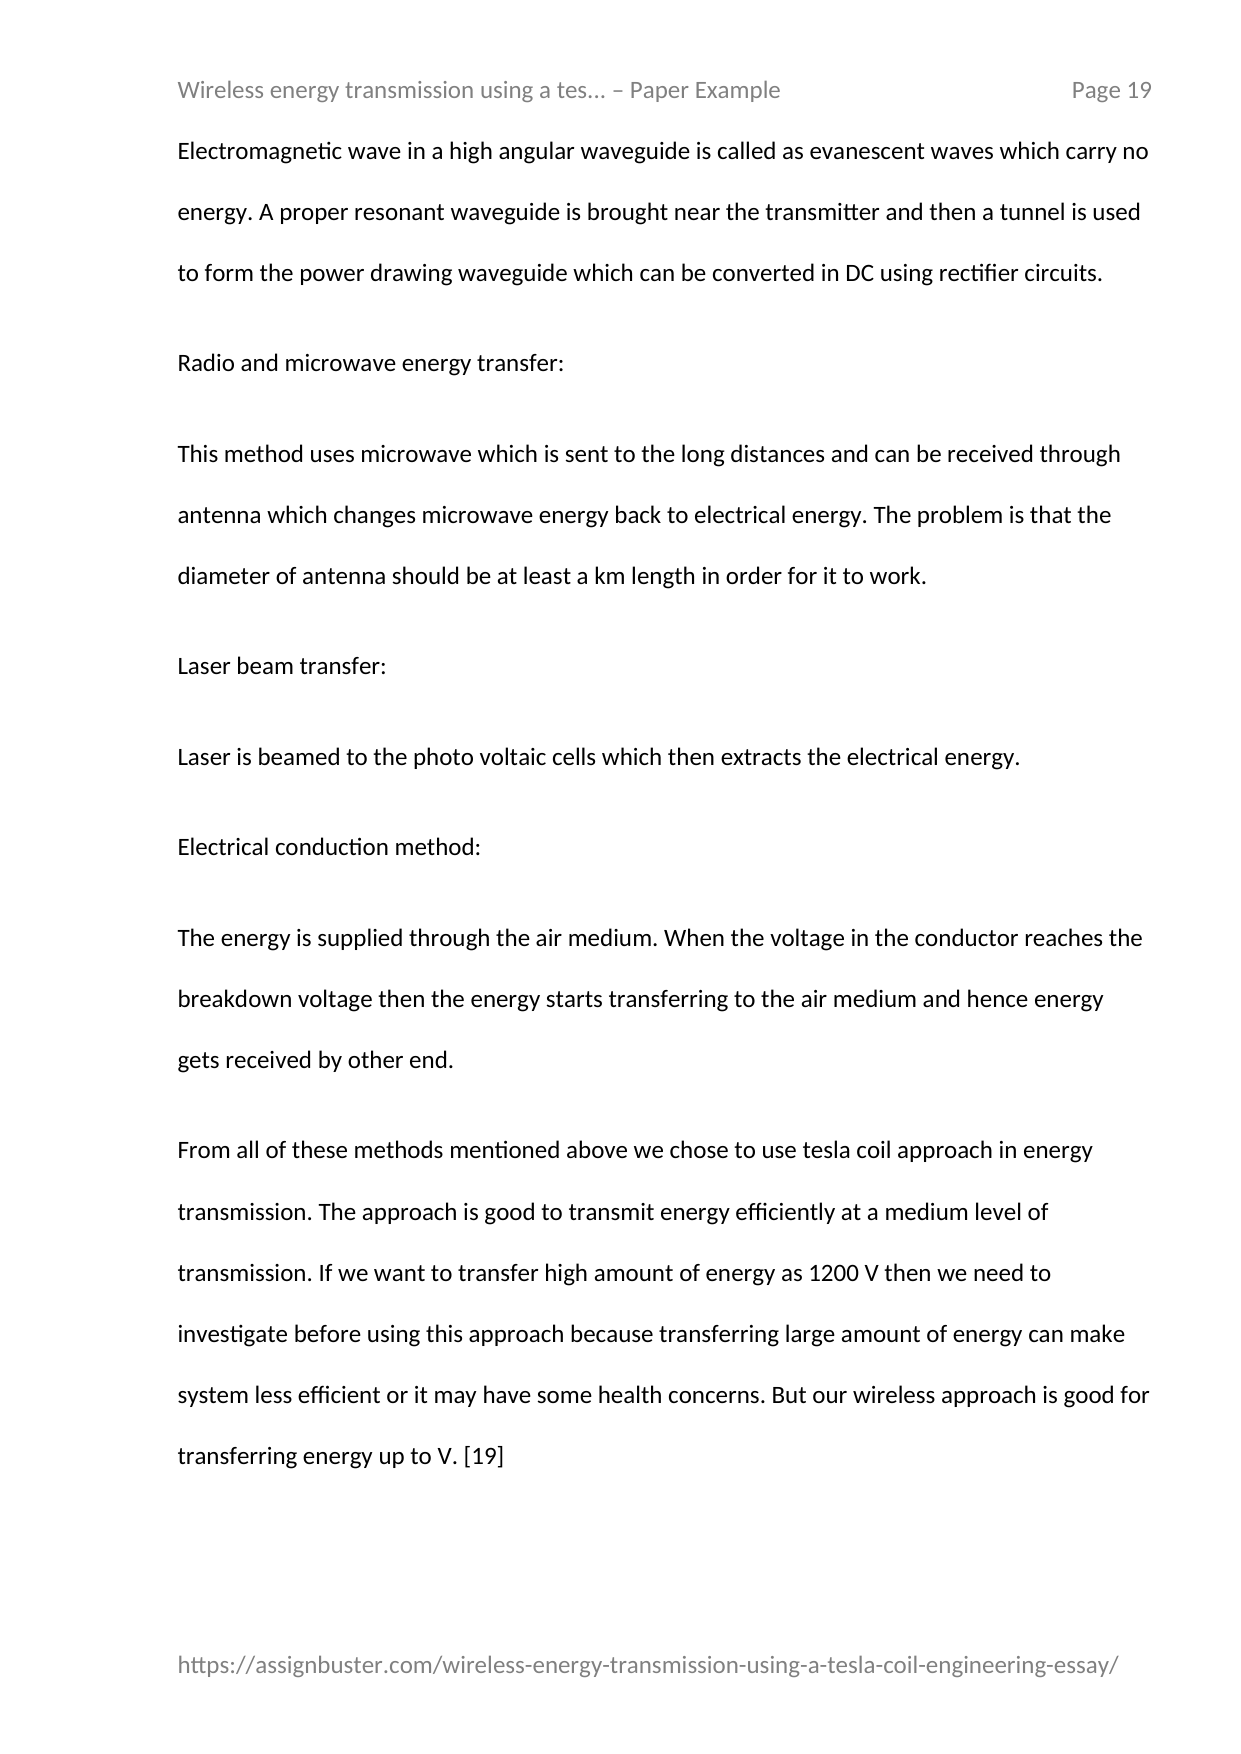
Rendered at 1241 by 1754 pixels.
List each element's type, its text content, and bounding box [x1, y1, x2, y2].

text Radio and microwave energy transfer: [177, 347, 1152, 378]
text Laser beam transfer: [177, 651, 1152, 681]
text The energy is supplied through the air medium. When the voltage in the conductor reaches the breakdown voltage then the energy starts transferring to the air medium and hence energy gets received by other end. [177, 922, 1152, 1075]
text From all of these methods mentioned above we chose to use tesla coil approach in energy transmission. The approach is good to transmit energy efficiently at a medium level of transmission. If we want to transfer high amount of energy as 1200 V then we need to investigate before using this approach because transferring large amount of energy can make system less efficient or it may have some health concerns. But our wireless approach is good for transferring energy up to V. [19] [177, 1135, 1152, 1470]
text This method uses microwave which is sent to the long distances and can be received through antenna which changes microwave energy back to electrical energy. The problem is that the diameter of antenna should be at least a km length in order for it to work. [177, 438, 1152, 591]
text Electromagnetic wave in a high angular waveguide is called as evanescent waves which carry no energy. A proper resonant waveguide is brought near the transmitter and then a tunnel is used to form the power drawing waveguide which can be converted in DC using rectifier circuits. [177, 135, 1152, 287]
text Electrical conduction method: [177, 832, 1152, 862]
text Laser is beamed to the photo voltaic cells which then extracts the electrical energy. [177, 741, 1152, 772]
